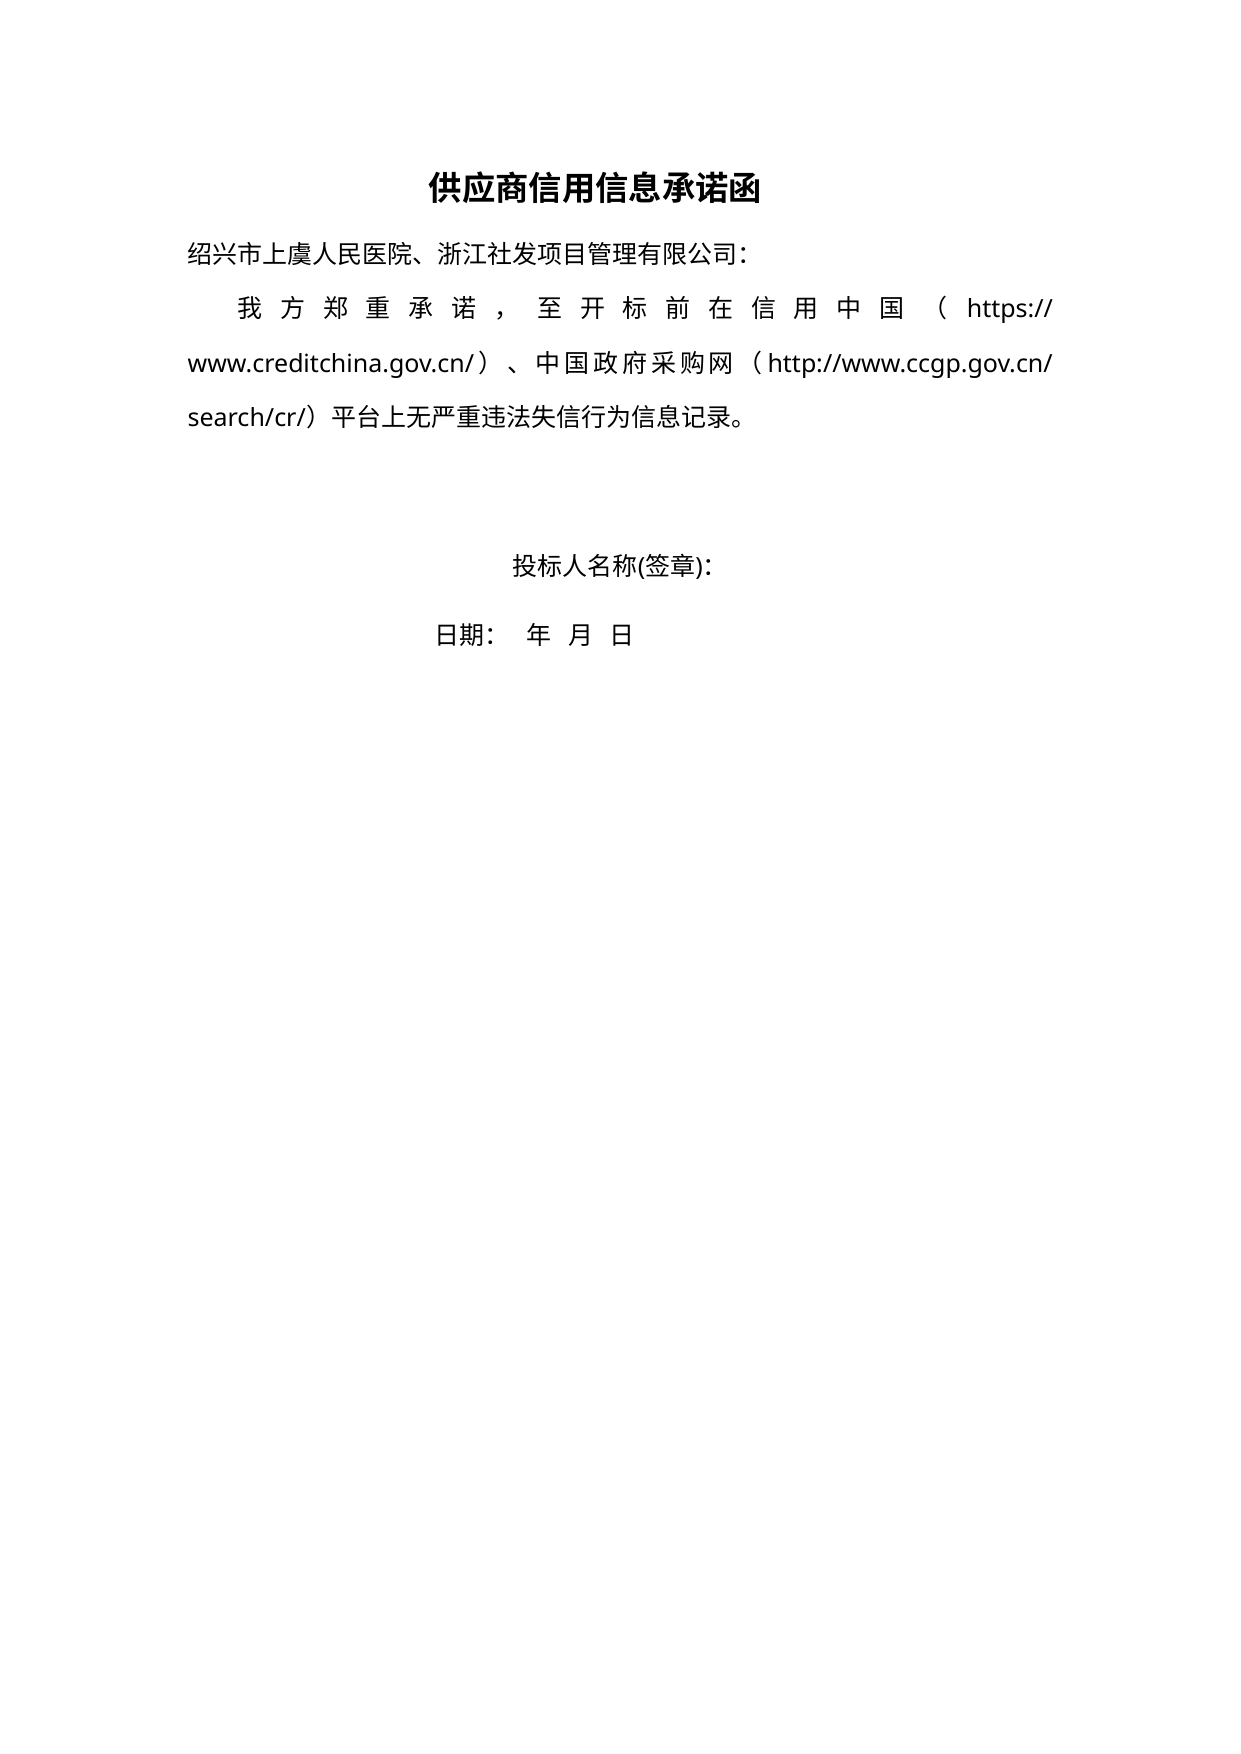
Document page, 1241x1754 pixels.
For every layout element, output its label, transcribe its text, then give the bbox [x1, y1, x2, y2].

text 我方郑重承诺，至开标前在信用中国（https://www.creditchina.gov.cn/）、中国政府采购网（http://www.ccgp.gov.cn/search/cr/）平台上无严重违法失信行为信息记录。 [187, 289, 1053, 434]
text 绍兴市上虞人民医院、浙江社发项目管理有限公司： [187, 234, 1053, 271]
text 投标人名称(签章)： [187, 546, 1053, 583]
text 日期： 年 月 日 [187, 601, 1053, 666]
text 供应商信用信息承诺函 [187, 162, 1003, 210]
